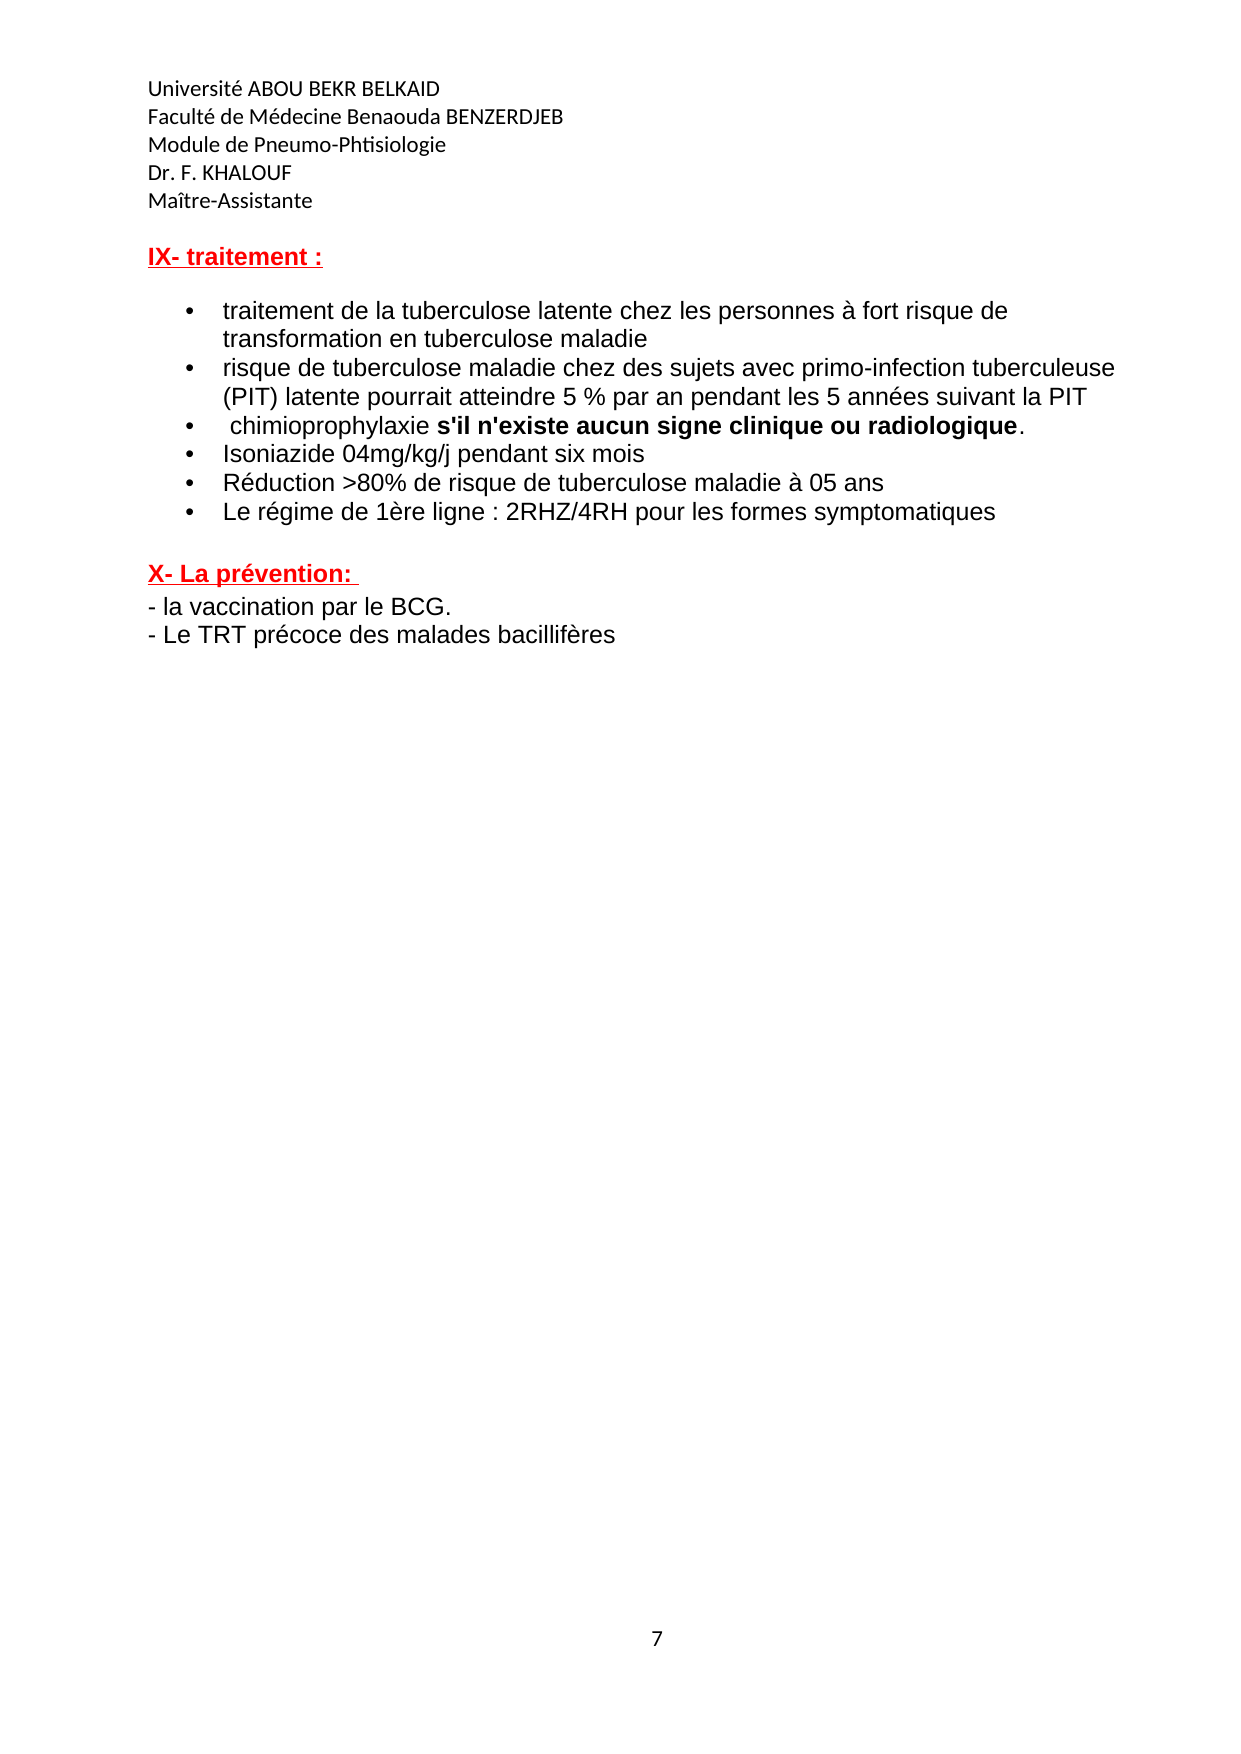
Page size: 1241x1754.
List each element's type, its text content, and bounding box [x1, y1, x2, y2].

list chimioprophylaxie s'il n'existe aucun signe clinique ou radiologique. [185, 411, 1167, 439]
text - Le TRT précoce des malades bacillifères [148, 621, 1167, 649]
list traitement de la tuberculose latente chez les personnes à fort risque de transformation en tuberculose maladie [185, 296, 1167, 353]
text IX- traitement : [148, 242, 1167, 271]
list risque de tuberculose maladie chez des sujets avec primo-infection tuberculeuse (PIT) latente pourrait atteindre 5 % par an pendant les 5 années suivant la PIT [185, 353, 1167, 411]
text - la vaccination par le BCG. [148, 592, 1167, 621]
text X- La prévention: [148, 559, 1167, 587]
list Réduction >80% de risque de tuberculose maladie à 05 ans [185, 468, 1167, 497]
list Le régime de 1ère ligne : 2RHZ/4RH pour les formes symptomatiques [185, 497, 1167, 526]
list Isoniazide 04mg/kg/j pendant six mois [185, 439, 1167, 468]
